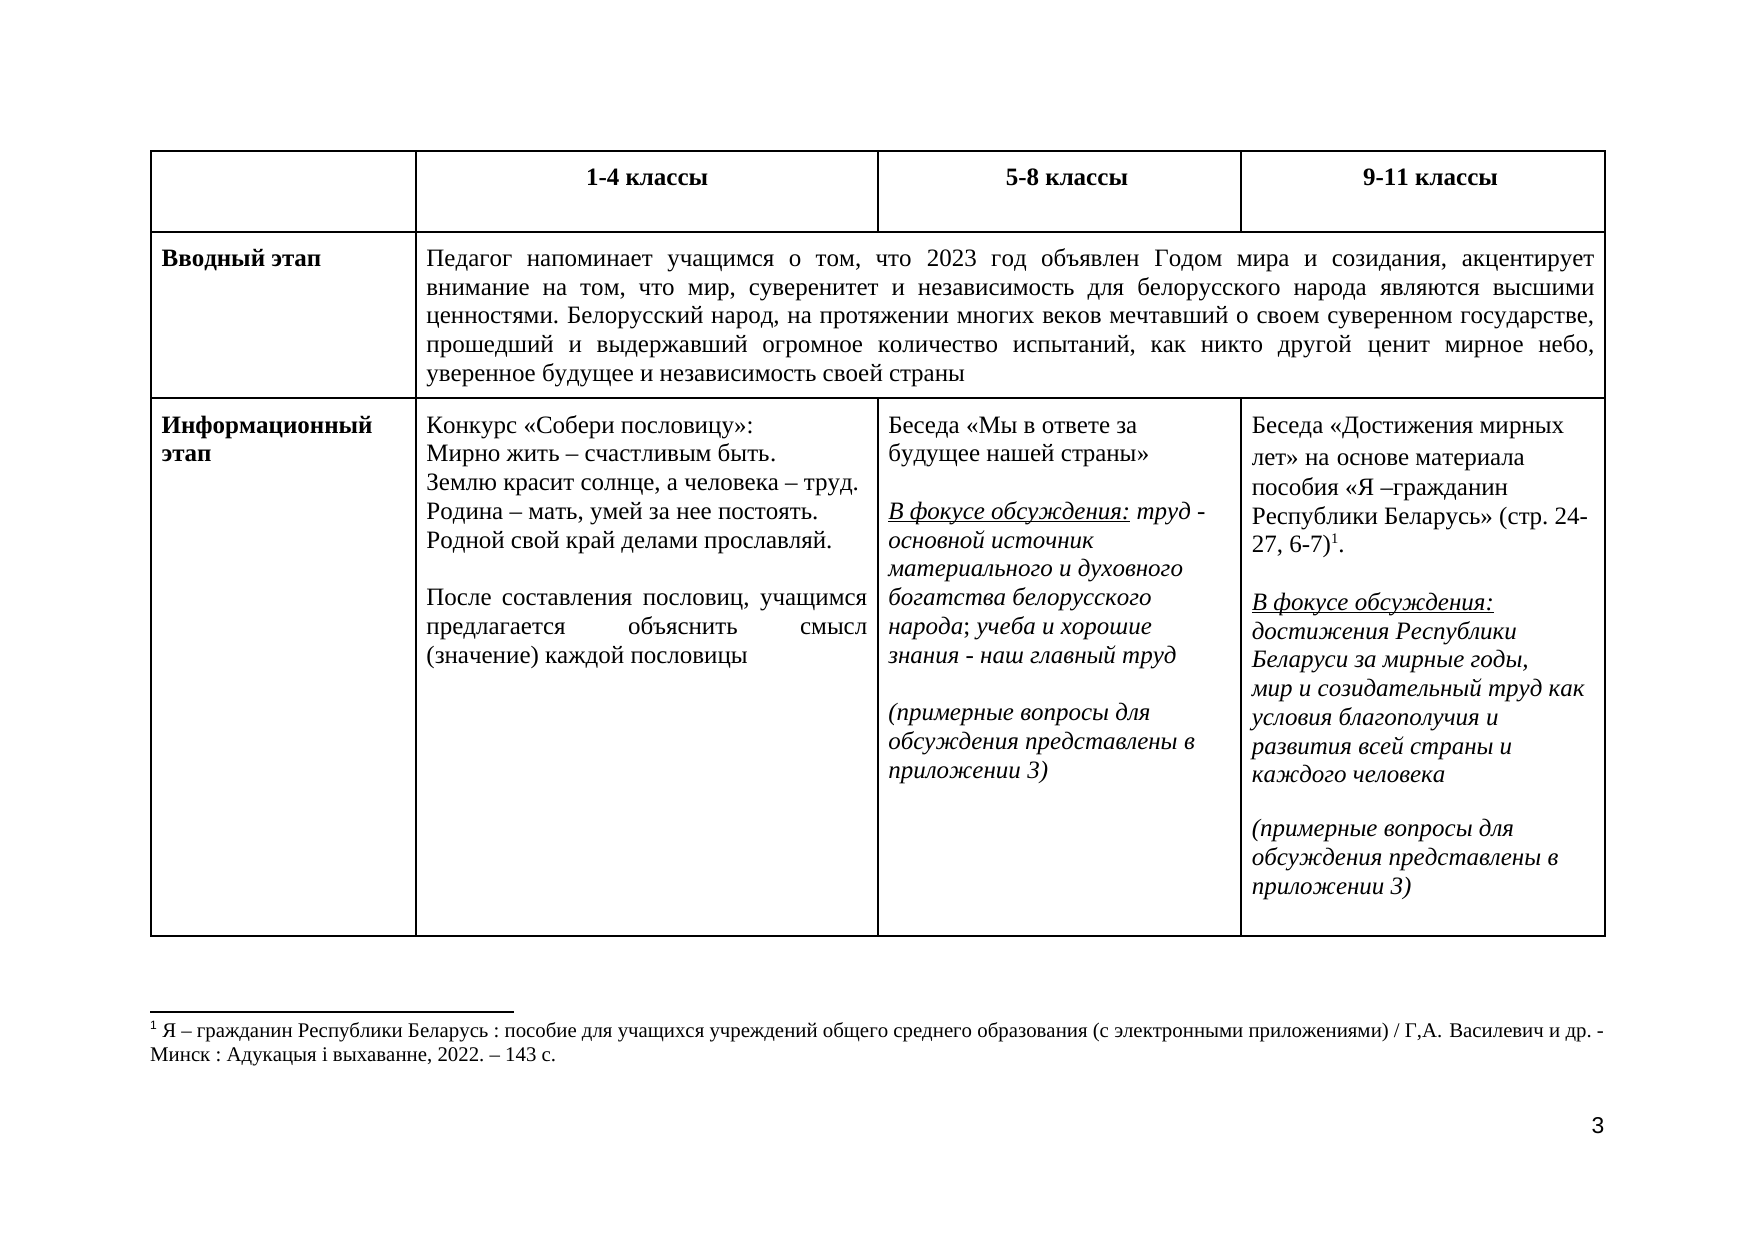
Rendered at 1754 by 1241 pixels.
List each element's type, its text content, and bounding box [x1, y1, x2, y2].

table_cell Вводный этап [152, 233, 415, 397]
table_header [152, 152, 415, 231]
table_cell Конкурс «Собери пословицу»: Мирно жить – счастливым быть. Землю красит солнце, а человека – труд. Родина – мать, умей за нее постоять. Родной свой край делами прославляй. После составления пословиц, учащимся предлагается объяснить смысл (значение) каждой пословицы [417, 399, 877, 935]
table_cell Беседа «Мы в ответе за будущее нашей страны» В фокусе обсуждения: труд - основной источник материального и духовного богатства белорусского народа; учеба и хорошие знания - наш главный труд (примерные вопросы для обсуждения представлены в приложении 3) [879, 399, 1240, 935]
table_cell Педагог напоминает учащимся о том, что 2023 год объявлен Годом мира и созидания, акцентирует внимание на том, что мир, суверенитет и независимость для белорусского народа являются высшими ценностями. Белорусский народ, на протяжении многих веков мечтавший о своем суверенном государстве, прошедший и выдержавший огромное количество испытаний, как никто другой ценит мирное небо, уверенное будущее и независимость своей страны [417, 233, 1604, 397]
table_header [1242, 152, 1604, 231]
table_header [879, 152, 1240, 231]
table_cell Информационный этап [152, 399, 415, 935]
table_cell Беседа «Достижения мирных лет» на основе материала пособия «Я –гражданин Республики Беларусь» (стр. 24-27, 6-7). В фокусе обсуждения: достижения Республики Беларуси за мирные годы, мир и созидательный труд как условия благополучия и развития всей страны и каждого человека (примерные вопросы для обсуждения представлены в приложении 3) [1242, 399, 1604, 935]
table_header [417, 152, 877, 231]
